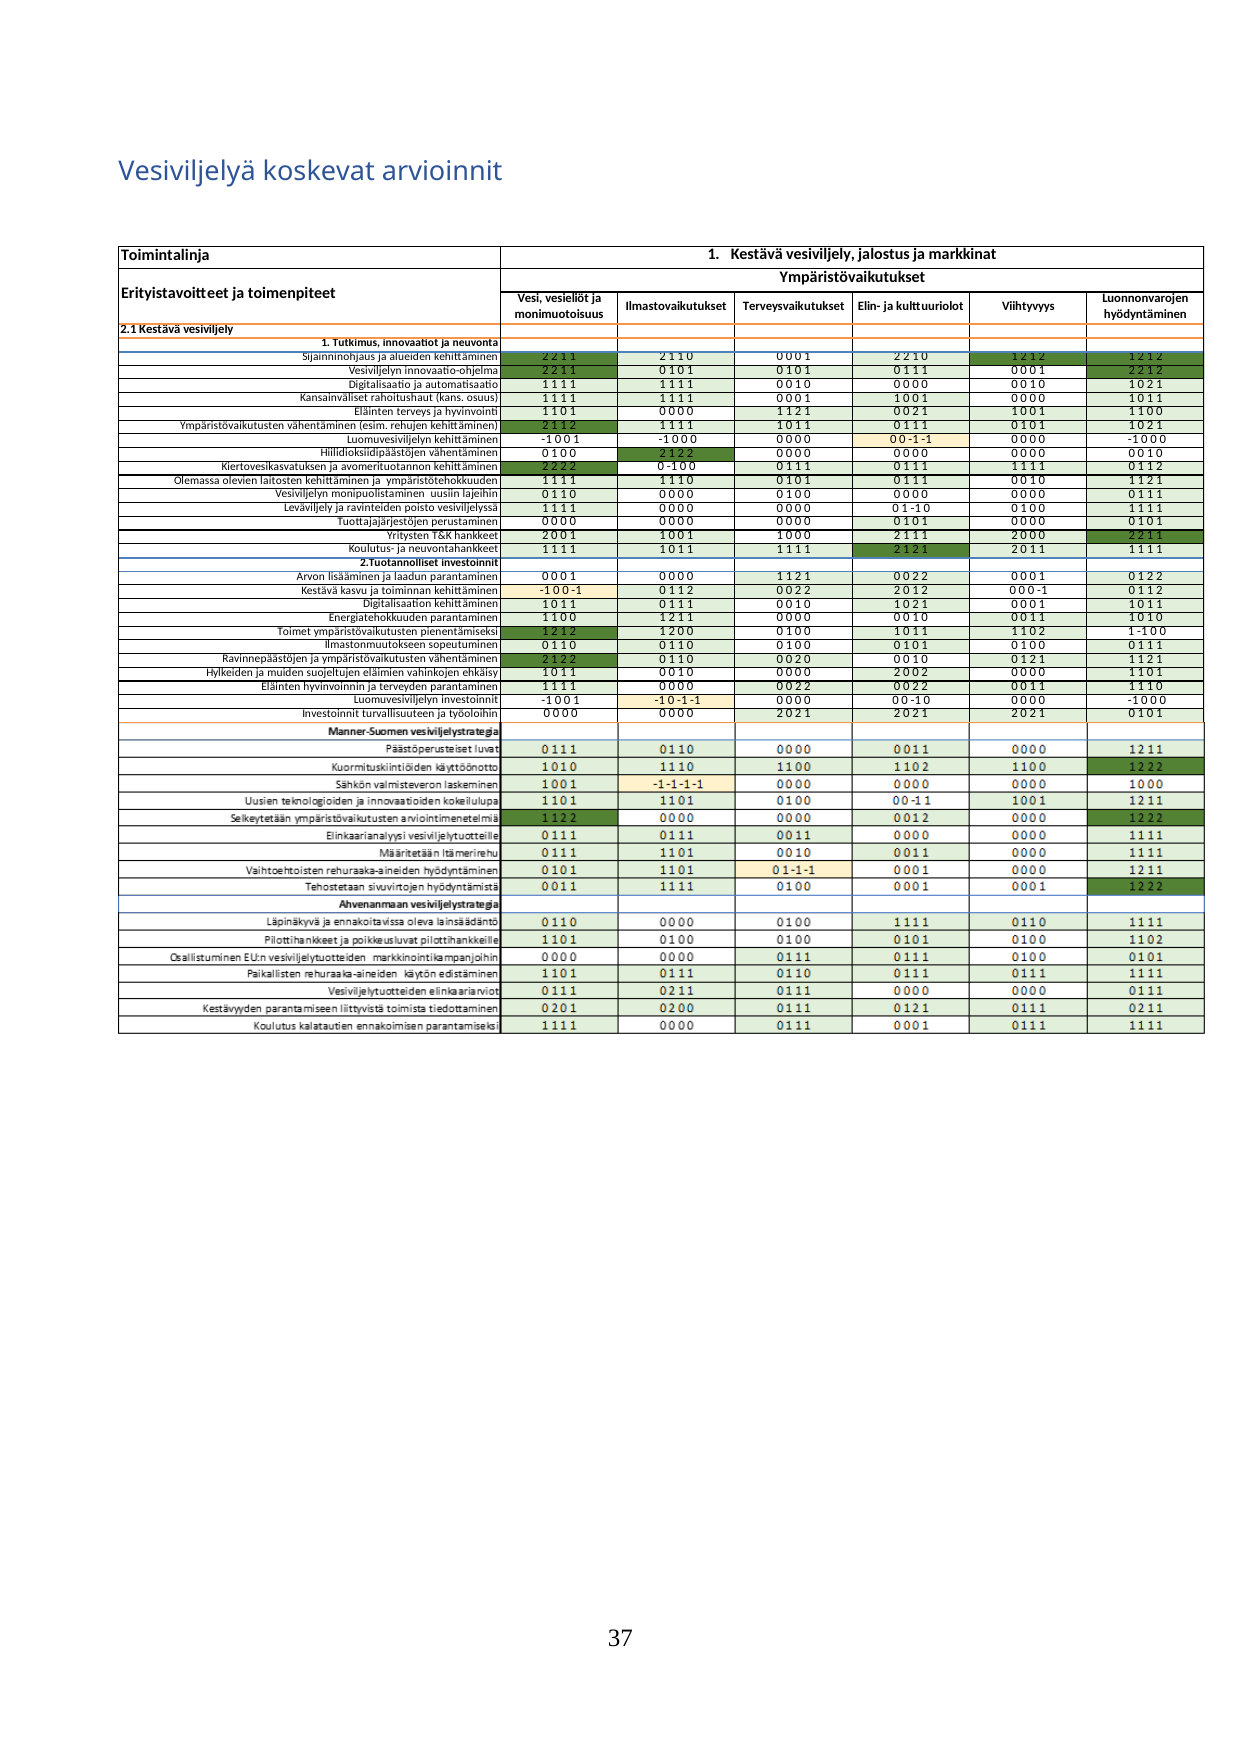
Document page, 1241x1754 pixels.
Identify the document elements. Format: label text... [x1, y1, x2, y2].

picture [118, 722, 1206, 1035]
subtitle Vesiviljelyä koskevat arvioinnit [118, 152, 1122, 189]
